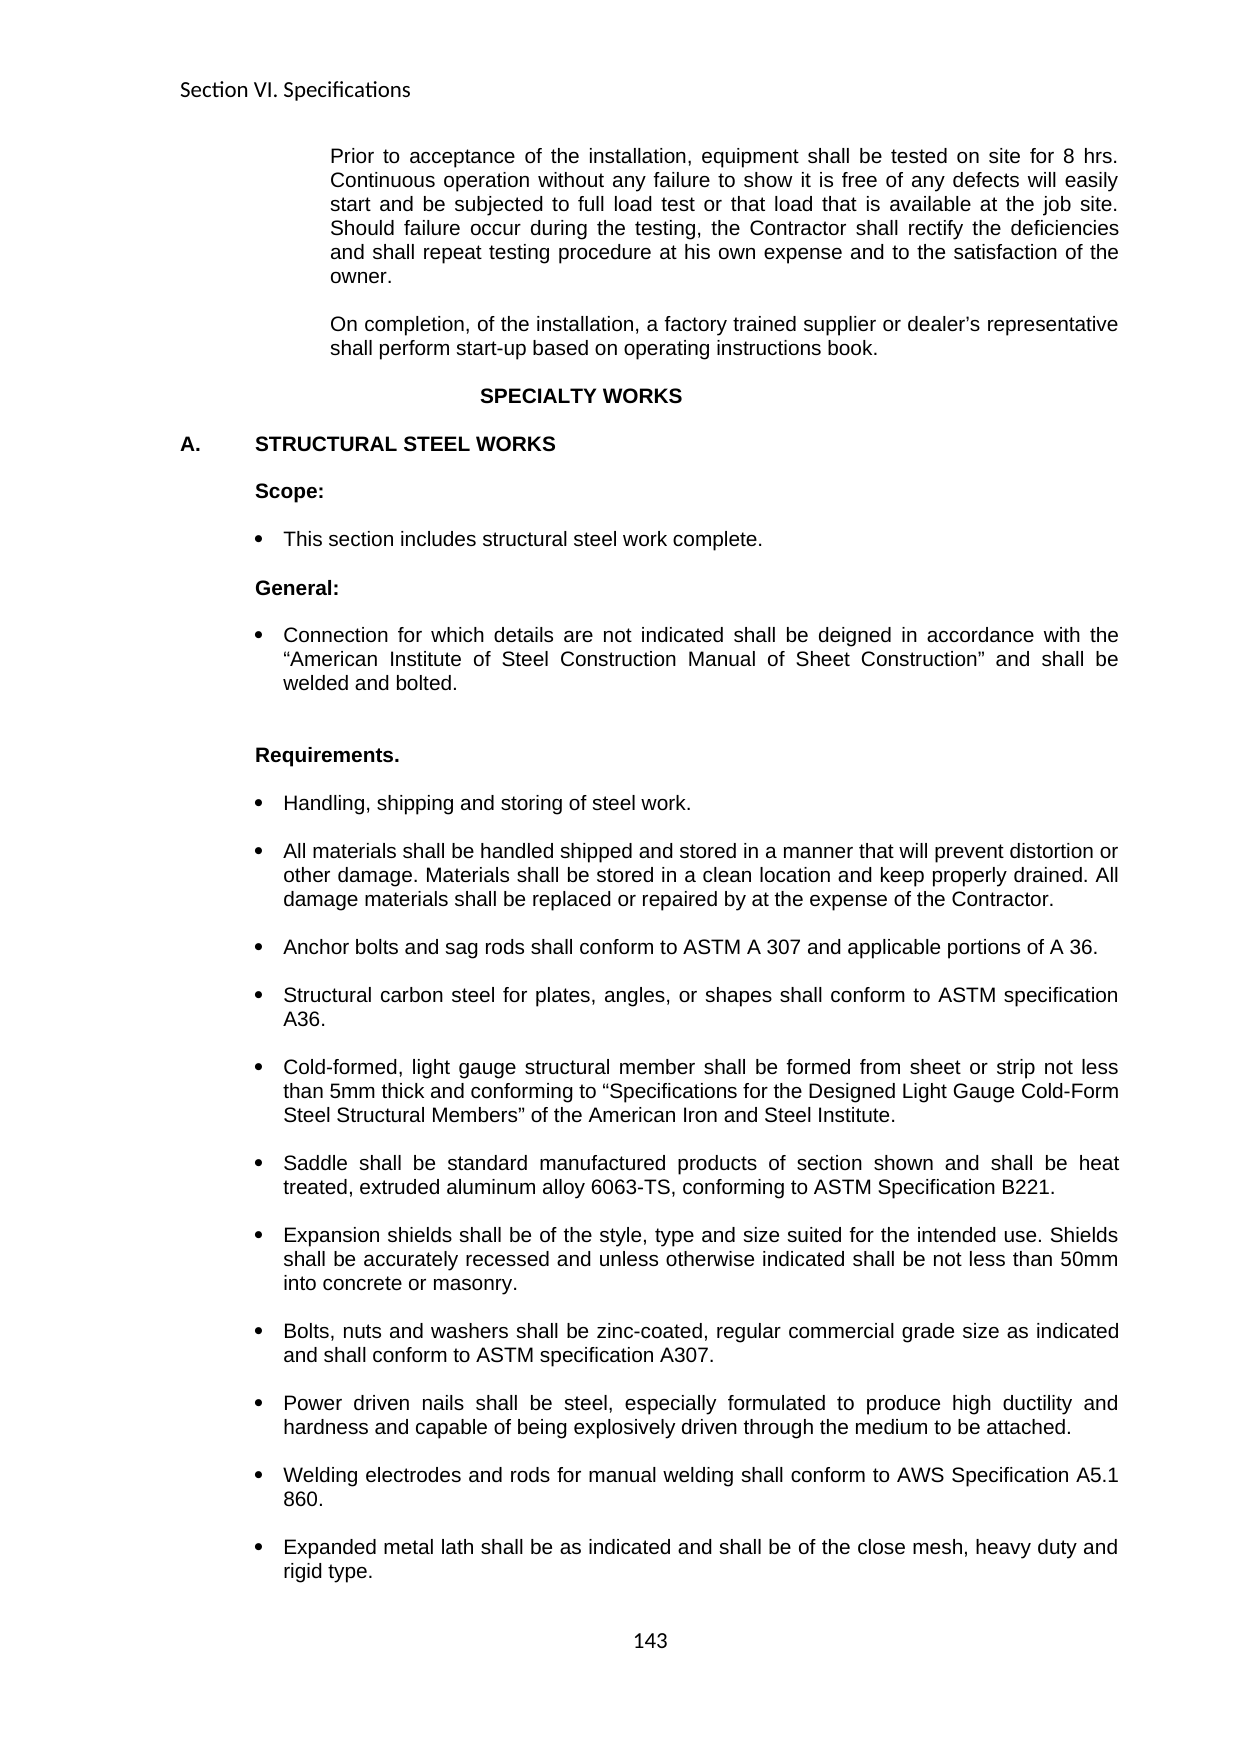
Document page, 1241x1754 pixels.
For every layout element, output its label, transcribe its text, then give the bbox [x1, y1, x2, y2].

list Bolts, nuts and washers shall be zinc-coated, regular commercial grade size as indicated and shall conform to ASTM specification A307. [255, 1319, 1120, 1367]
text General: [255, 575, 1120, 599]
list This section includes structural steel work complete. [255, 527, 1120, 551]
text Requirements. [255, 743, 1120, 767]
list Welding electrodes and rods for manual welding shall conform to AWS Specification A5.1 860. [255, 1463, 1120, 1511]
list Structural carbon steel for plates, angles, or shapes shall conform to ASTM specification A36. [255, 983, 1120, 1031]
text On completion, of the installation, a factory trained supplier or dealer’s representative shall perform start-up based on operating instructions book. [330, 312, 1120, 359]
list Expansion shields shall be of the style, type and size suited for the intended use. Shields shall be accurately recessed and unless otherwise indicated shall be not less than 50mm into concrete or masonry. [255, 1223, 1120, 1295]
list Saddle shall be standard manufactured products of section shown and shall be heat treated, extruded aluminum alloy 6063-TS, conforming to ASTM Specification B221. [255, 1151, 1120, 1199]
list All materials shall be handled shipped and stored in a manner that will prevent distortion or other damage. Materials shall be stored in a clean location and keep properly drained. All damage materials shall be replaced or repaired by at the expense of the Contractor. [255, 839, 1120, 911]
text A. STRUCTURAL STEEL WORKS [180, 431, 1120, 455]
list Handling, shipping and storing of steel work. [255, 791, 1120, 815]
text SPECIALTY WORKS [405, 383, 1120, 407]
list Anchor bolts and sag rods shall conform to ASTM A 307 and applicable portions of A 36. [255, 935, 1120, 959]
text Prior to acceptance of the installation, equipment shall be tested on site for 8 hrs. Continuous operation without any failure to show it is free of any defects will easily start and be subjected to full load test or that load that is available at the job site. Should failure occur during the testing, the Contractor shall rectify the deficiencies and shall repeat testing procedure at his own expense and to the satisfaction of the owner. [330, 144, 1120, 288]
list Connection for which details are not indicated shall be deigned in accordance with the “American Institute of Steel Construction Manual of Sheet Construction” and shall be welded and bolted. [255, 623, 1120, 695]
text Scope: [255, 479, 1120, 503]
list Power driven nails shall be steel, especially formulated to produce high ductility and hardness and capable of being explosively driven through the medium to be attached. [255, 1391, 1120, 1439]
list Cold-formed, light gauge structural member shall be formed from sheet or strip not less than 5mm thick and conforming to “Specifications for the Designed Light Gauge Cold-Form Steel Structural Members” of the American Iron and Steel Institute. [255, 1055, 1120, 1127]
list Expanded metal lath shall be as indicated and shall be of the close mesh, heavy duty and rigid type. [255, 1535, 1120, 1583]
